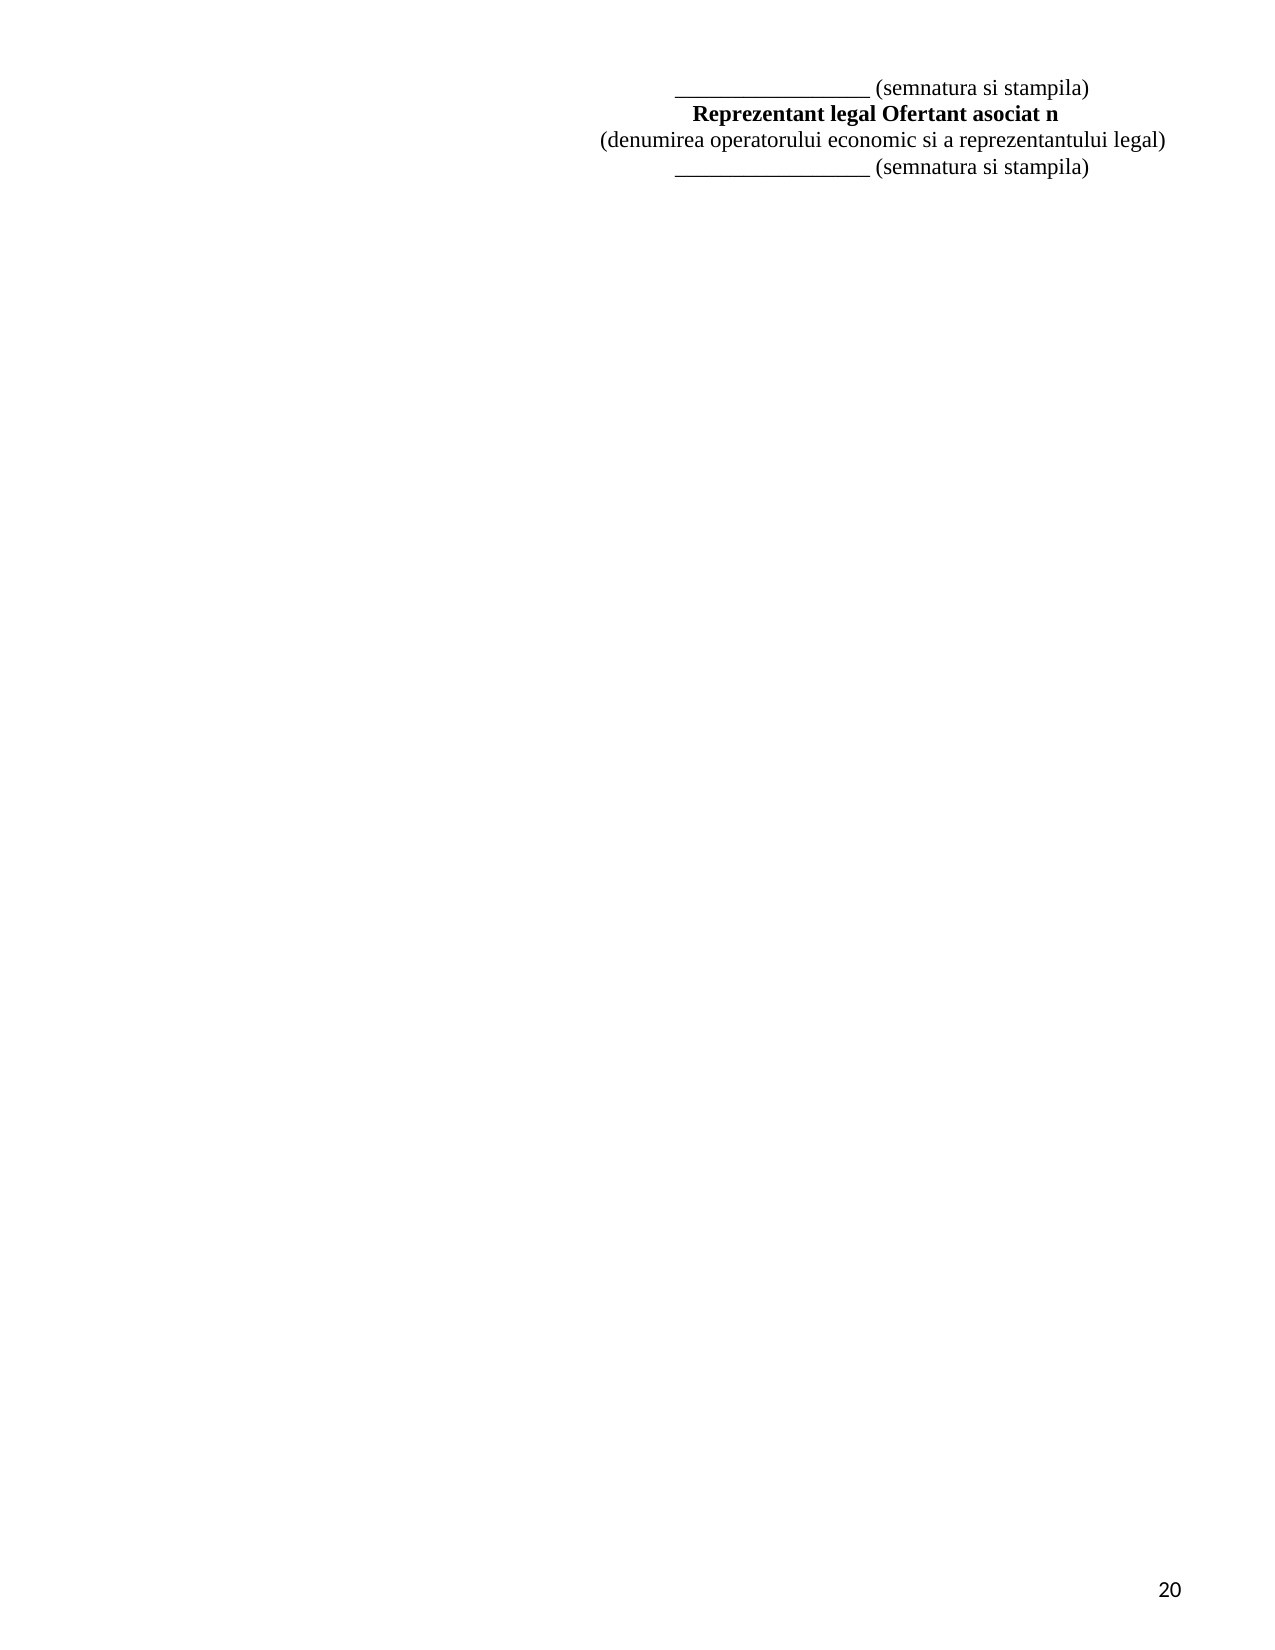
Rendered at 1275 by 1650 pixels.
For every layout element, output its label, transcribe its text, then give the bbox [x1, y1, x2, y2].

text Reprezentant legal Ofertant asociat n [150, 100, 1181, 127]
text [150, 127, 1181, 153]
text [150, 153, 1181, 179]
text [150, 74, 1181, 100]
